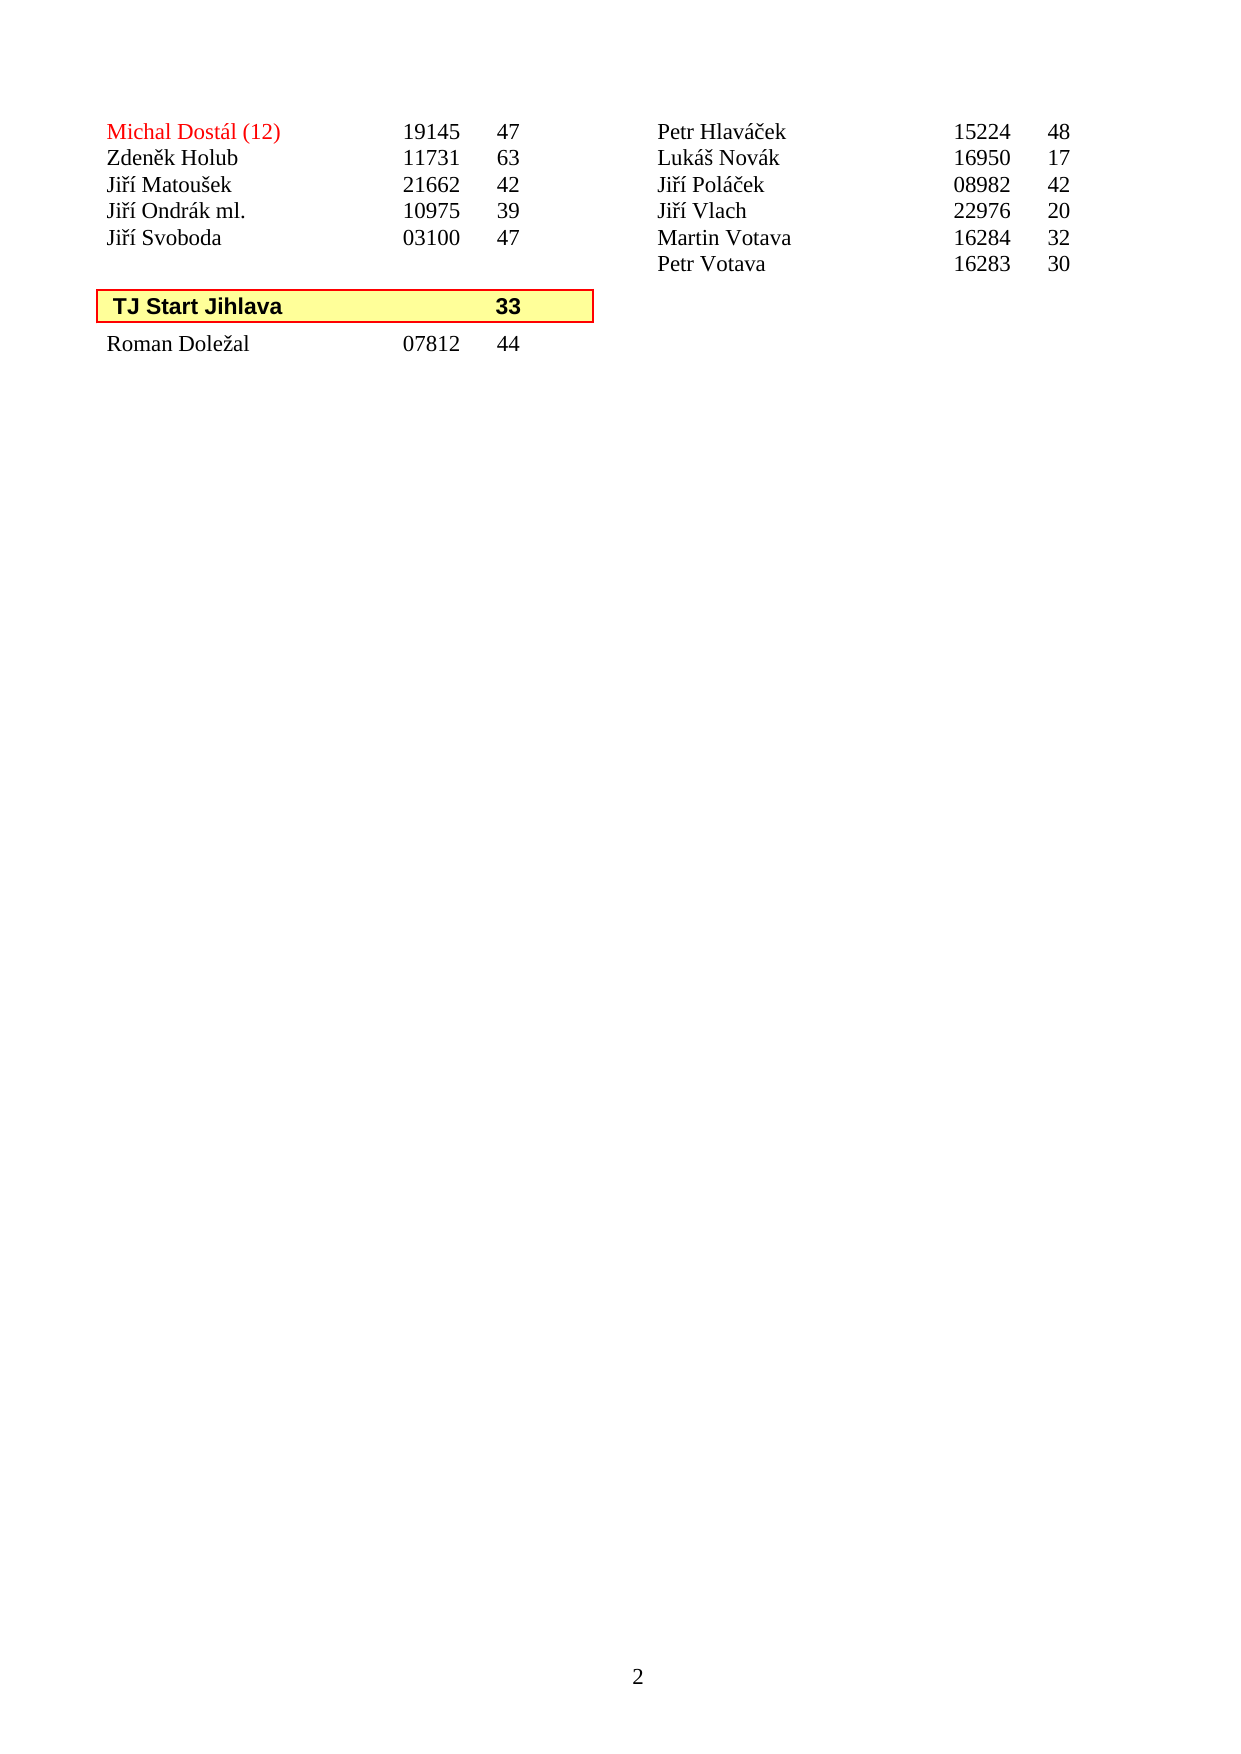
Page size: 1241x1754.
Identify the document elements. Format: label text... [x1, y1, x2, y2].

text Jiří Svoboda 03100 47 [106, 223, 583, 250]
text Michal Dostál (12) 19145 47 [106, 118, 583, 144]
text Petr Hlaváček 15224 48 [657, 118, 1134, 144]
text Jiří Matoušek 21662 42 [106, 171, 583, 197]
text Jiří Poláček 08982 42 [657, 171, 1134, 197]
text Roman Doležal 07812 44 [106, 330, 583, 356]
text Zdeněk Holub 11731 63 [106, 144, 583, 171]
text TJ Start Jihlava 33 [98, 291, 592, 321]
text Petr Votava 16283 30 [657, 250, 1134, 276]
text Lukáš Novák 16950 17 [657, 144, 1134, 171]
text Jiří Ondrák ml. 10975 39 [106, 197, 583, 223]
text Jiří Vlach 22976 20 [657, 197, 1134, 223]
text Martin Votava 16284 32 [657, 223, 1134, 250]
